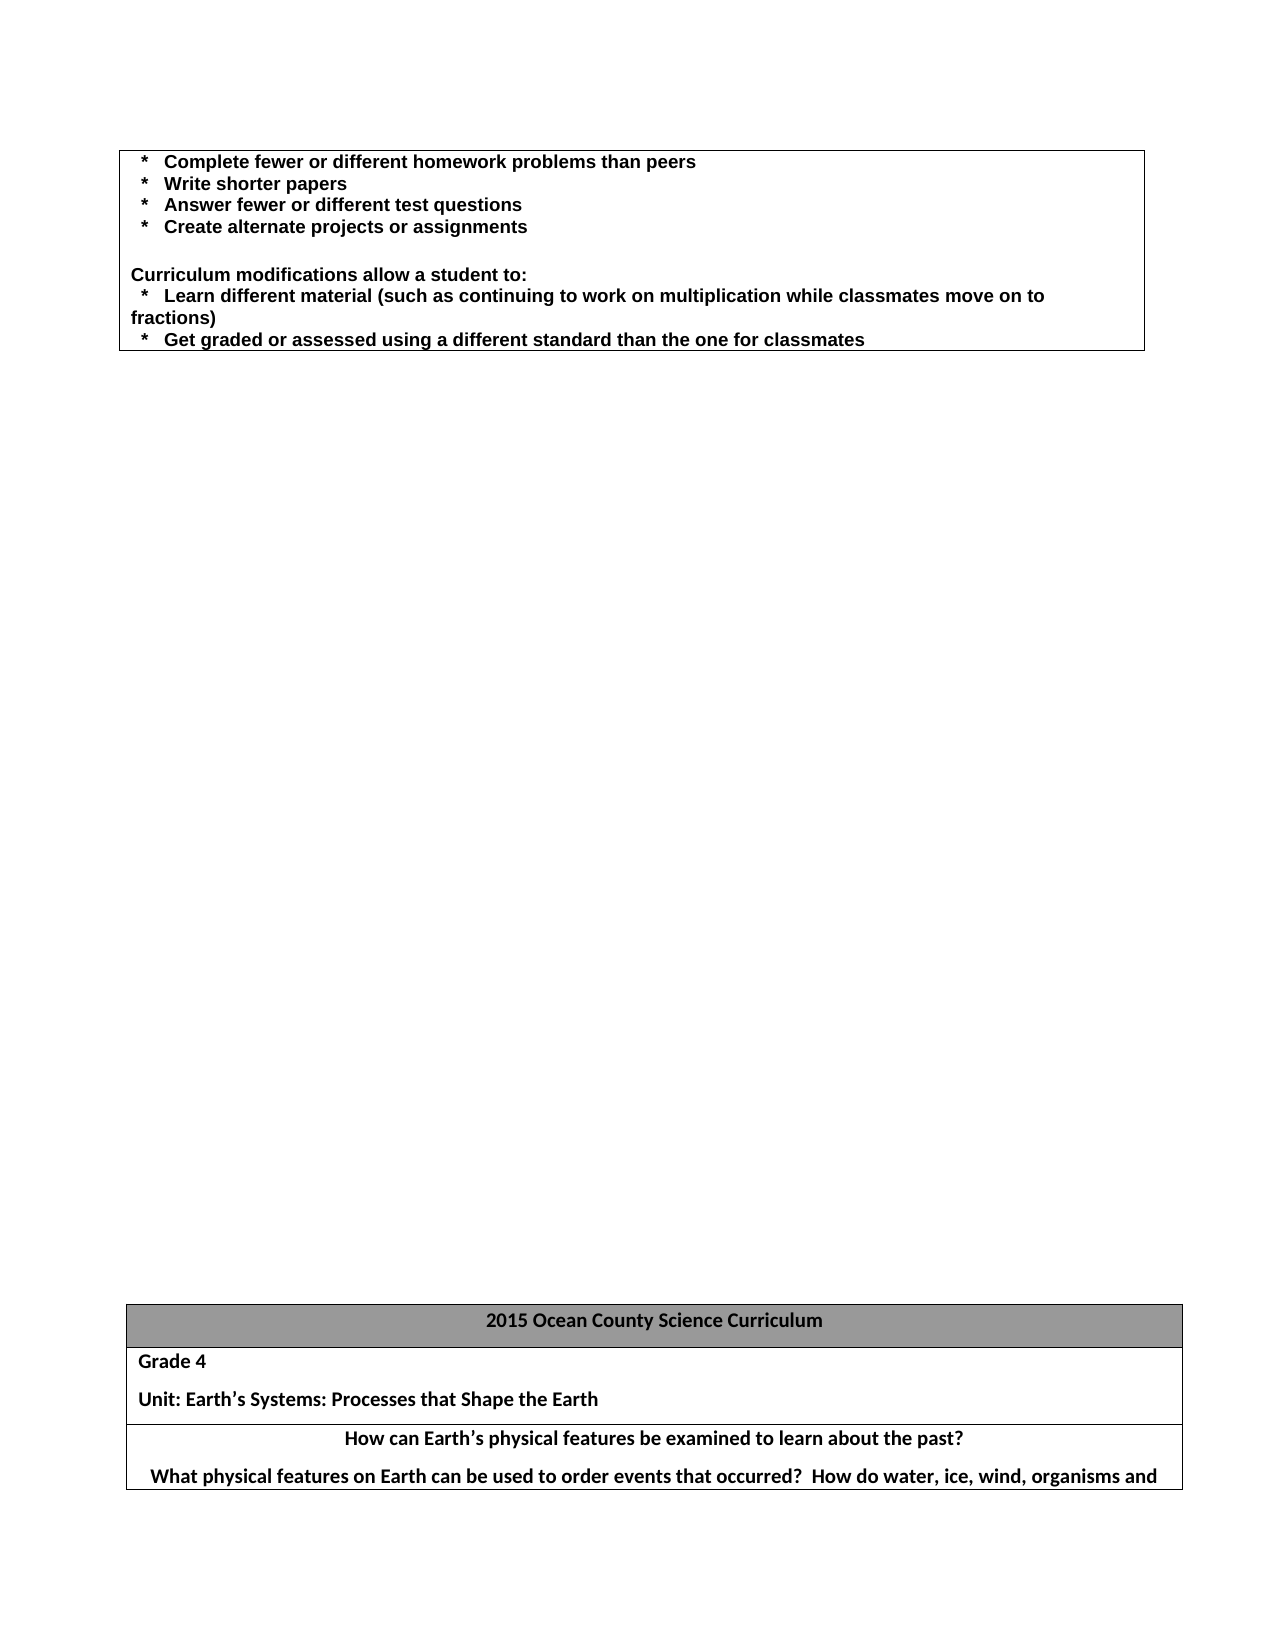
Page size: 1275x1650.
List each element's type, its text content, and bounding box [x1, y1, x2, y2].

table_cell Grade 4 Unit: Earth’s Systems: Processes that Shape the Earth [127, 1348, 1182, 1424]
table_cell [127, 1425, 1182, 1488]
table_header 2015 Ocean County Science Curriculum [127, 1305, 1182, 1347]
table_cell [120, 151, 1144, 350]
